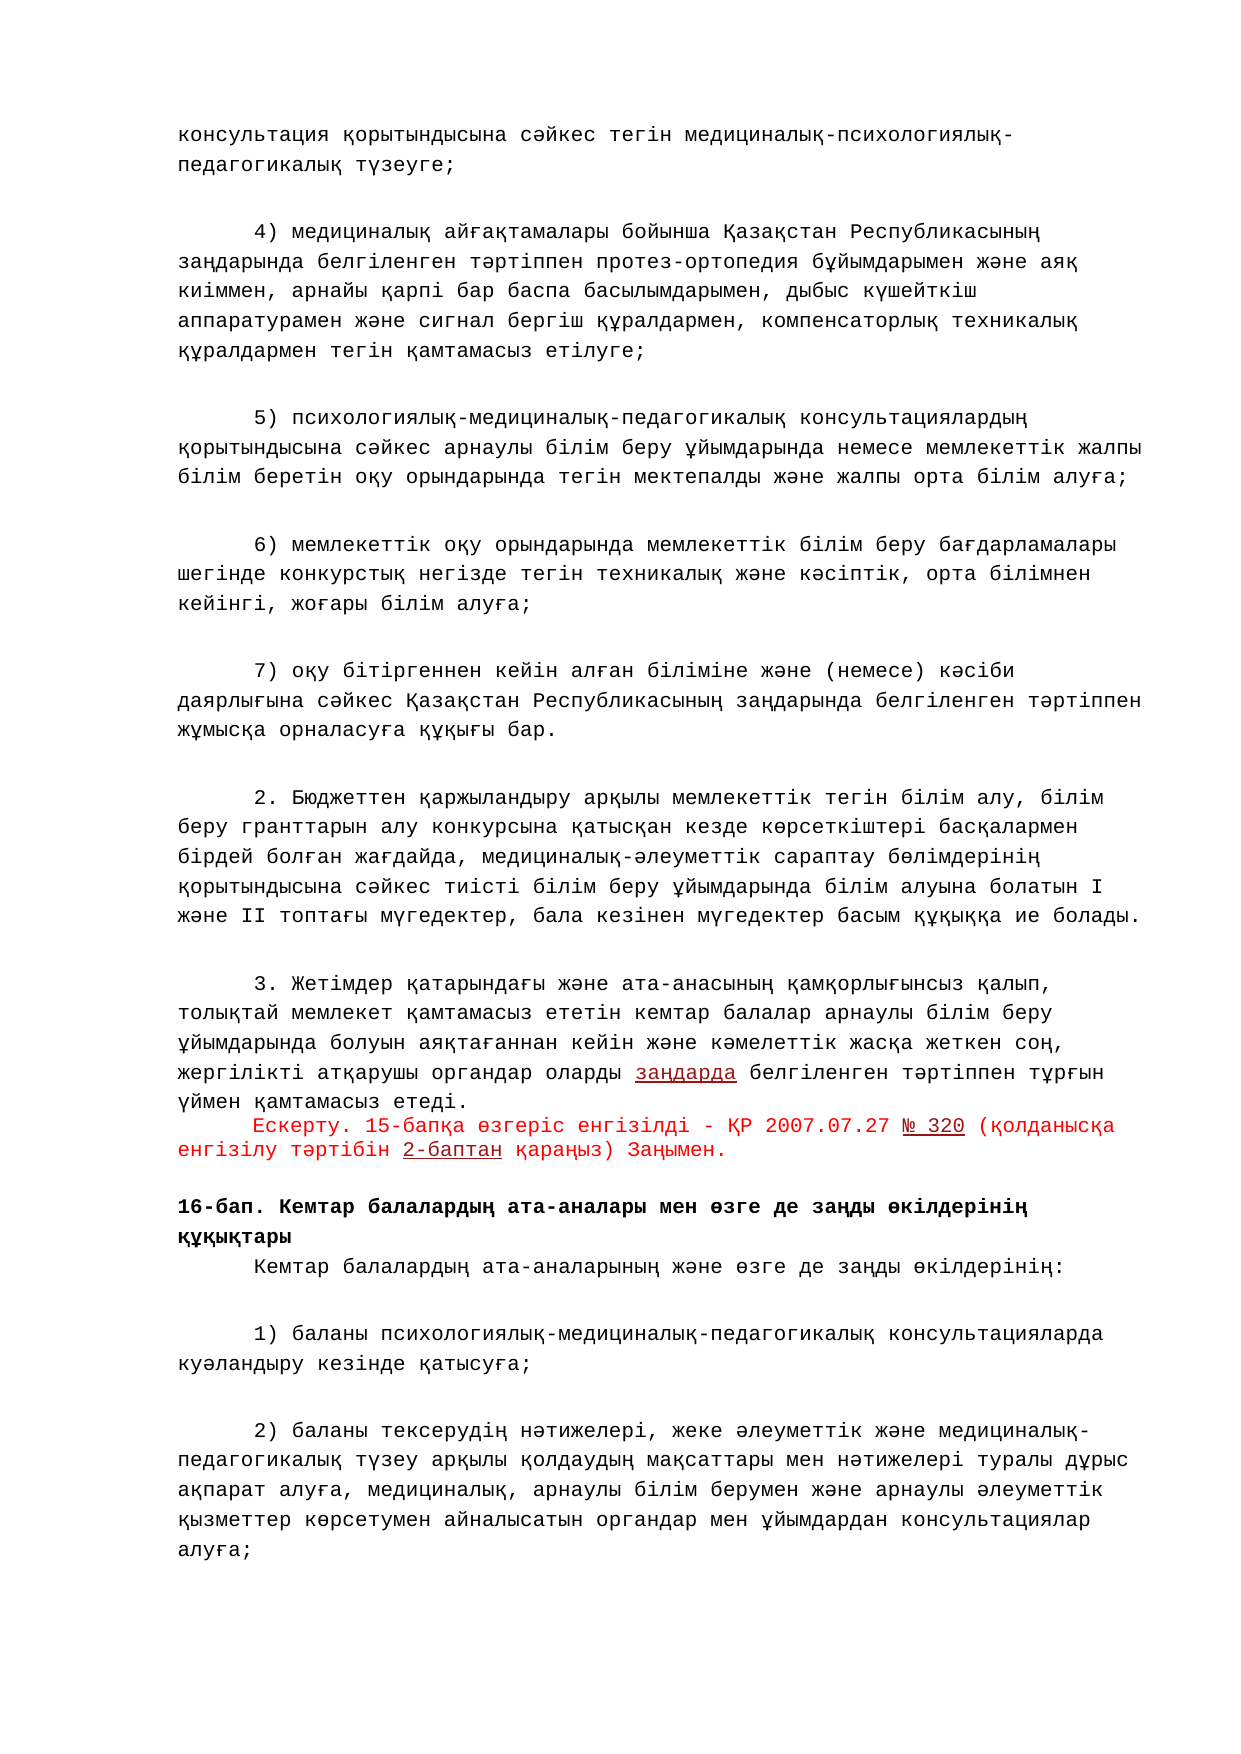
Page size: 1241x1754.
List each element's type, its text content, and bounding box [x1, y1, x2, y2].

text 4) медициналық айғақтамалары бойынша Қазақстан Республикасының заңдарында белгiленген тәртiппен протез-ортопедия бұйымдарымен және аяқ киiммен, арнайы қарпi бар баспа басылымдарымен, дыбыс күшейткiш аппаратурамен және сигнал бергiш құралдармен, компенсаторлық техникалық құралдармен тегiн қамтамасыз етiлуге; [177, 215, 1152, 363]
text 16-бап. Кемтар балалардың ата-аналары мен өзге де заңды өкілдерiнiң құқықтары [177, 1190, 1152, 1250]
text 1) баланы психологиялық-медициналық-педагогикалық консультацияларда куәландыру кезiнде қатысуға; [177, 1317, 1152, 1376]
text Ескерту. 15-бапқа өзгеріс енгізілді - ҚР 2007.07.27 № 320 (қолданысқа енгізілу тәртібін 2-баптан қараңыз) Заңымен. [177, 1115, 1152, 1190]
text 2) баланы тексерудiң нәтижелерi, жеке әлеуметтiк және медициналық-педагогикалық түзеу арқылы қолдаудың мақсаттары мен нәтижелерi туралы дұрыс ақпарат алуға, медициналық, арнаулы бiлiм берумен және арнаулы әлеуметтiк қызметтер көрсетумен айналысатын органдар мен ұйымдардан консультациялар алуға; [177, 1414, 1152, 1562]
text Кемтар балалардың ата-аналарының және өзге де заңды өкілдерiнiң: [177, 1250, 1152, 1279]
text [177, 118, 1152, 177]
text 5) психологиялық-медициналық-педагогикалық консультациялардың қорытындысына сәйкес арнаулы бiлiм беру ұйымдарында немесе мемлекеттiк жалпы бiлiм беретiн оқу орындарында тегiн мектепалды және жалпы орта бiлiм алуға; [177, 401, 1152, 490]
text 7) оқу бiтiргеннен кейiн алған бiлiмiне және (немесе) кәсiби даярлығына сәйкес Қазақстан Республикасының заңдарында белгiленген тәртiппен жұмысқа орналасуға құқығы бар. [177, 654, 1152, 743]
text 2. Бюджеттен қаржыландыру арқылы мемлекеттiк тегiн бiлiм алу, бiлiм беру гранттарын алу конкурсына қатысқан кезде көрсеткiштерi басқалармен бiрдей болған жағдайда, медициналық-әлеуметтiк сараптау бөлiмдерiнiң қорытындысына сәйкес тиiстi бiлiм беру ұйымдарында бiлiм алуына болатын I және II топтағы мүгедектер, бала кезiнен мүгедектер басым құқыққа ие болады. [177, 781, 1152, 929]
text 3. Жетiмдер қатарындағы және ата-анасының қамқорлығынсыз қалып, толықтай мемлекет қамтамасыз ететiн кемтар балалар арнаулы бiлiм беру ұйымдарында болуын аяқтағаннан кейiн және кәмелеттiк жасқа жеткен соң, жергiлiктi атқарушы органдар оларды заңдарда белгiленген тәртiппен тұрғын үймен қамтамасыз етедi. [177, 967, 1152, 1115]
text 6) мемлекеттiк оқу орындарында мемлекеттiк бiлiм беру бағдарламалары шегiнде конкурстық негiзде тегiн техникалық және кәсіптік, орта білімнен кейінгі, жоғары бiлiм алуға; [177, 527, 1152, 617]
